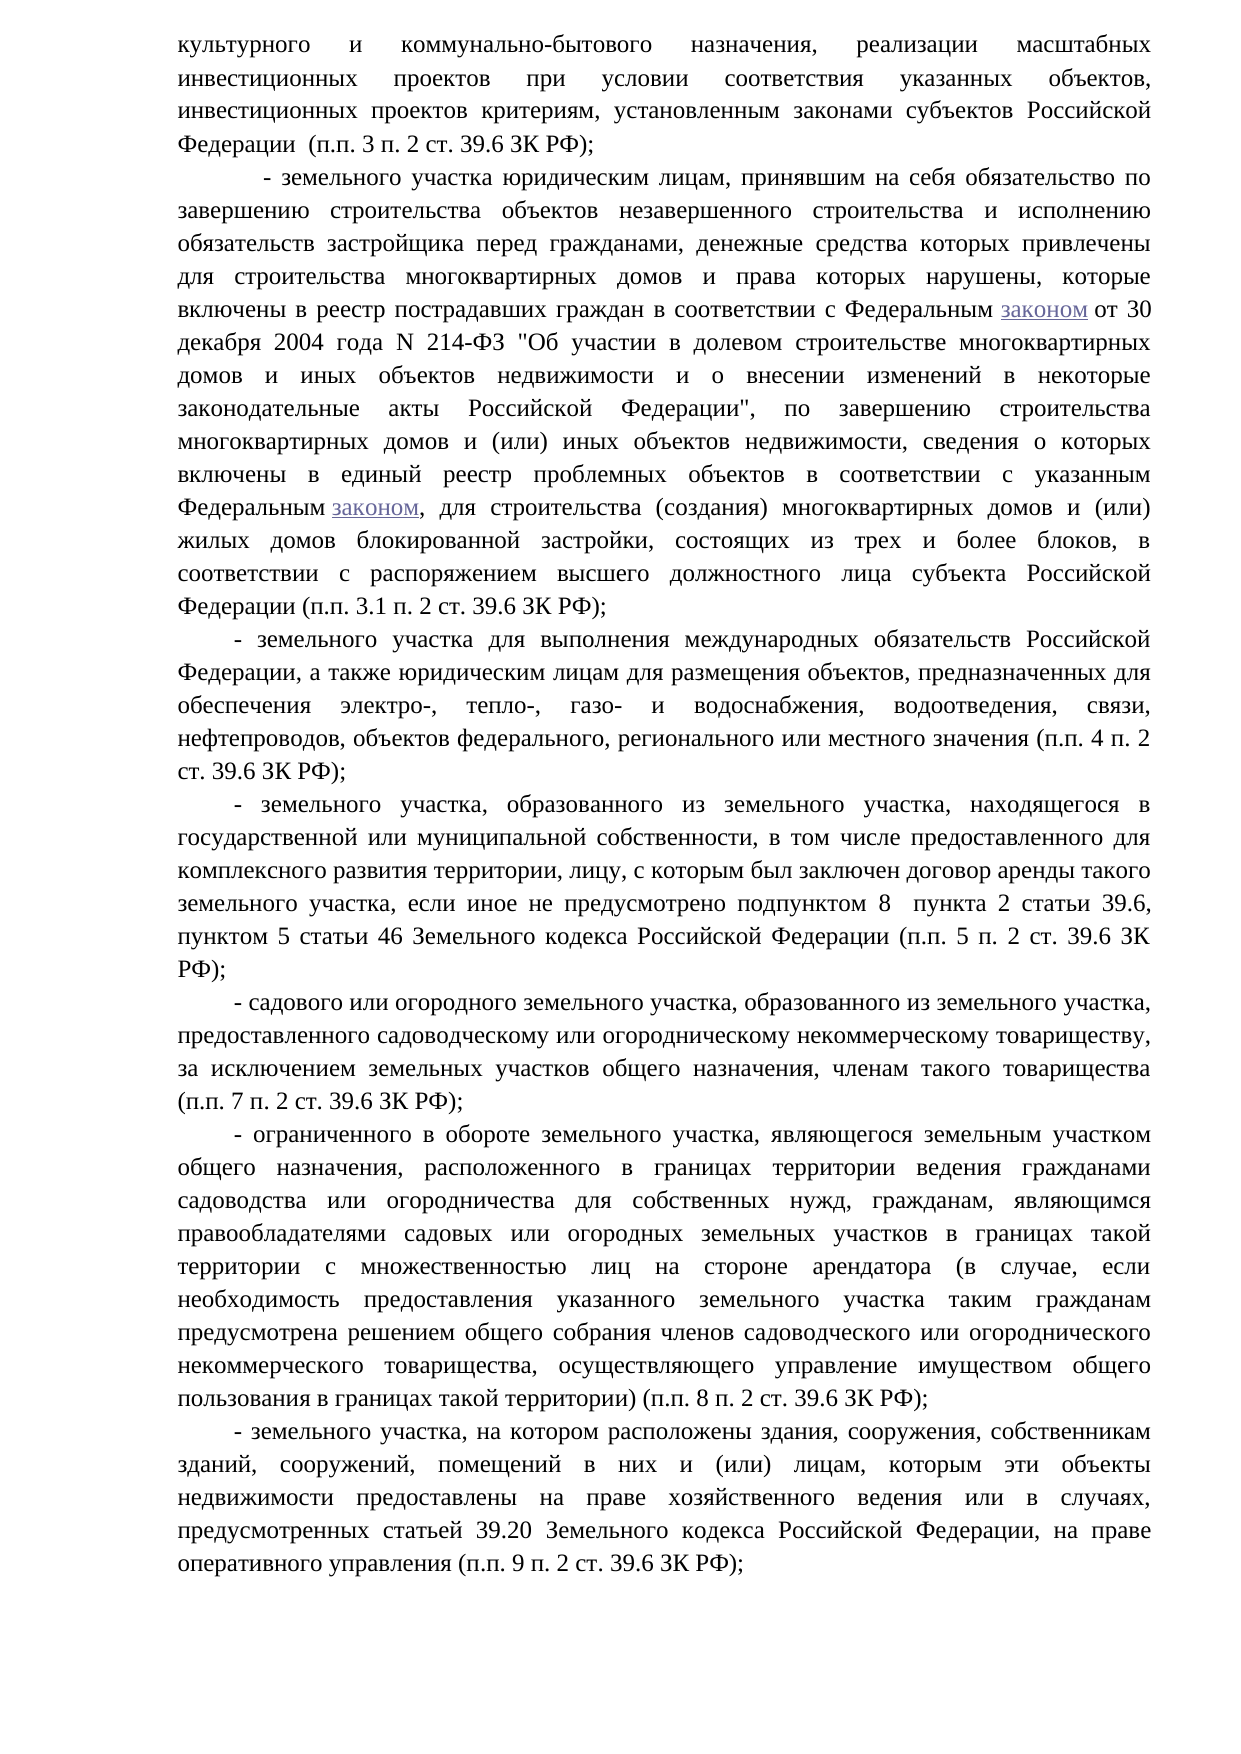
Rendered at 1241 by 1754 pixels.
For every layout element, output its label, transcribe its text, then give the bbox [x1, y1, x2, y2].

text - садового или огородного земельного участка, образованного из земельного участка, предоставленного садоводческому или огородническому некоммерческому товариществу, за исключением земельных участков общего назначения, членам такого товарищества (п.п. 7 п. 2 ст. 39.6 ЗК РФ); [177, 987, 1152, 1115]
text - земельного участка для выполнения международных обязательств Российской Федерации, а также юридическим лицам для размещения объектов, предназначенных для обеспечения электро-, тепло-, газо- и водоснабжения, водоотведения, связи, нефтепроводов, объектов федерального, регионального или местного значения (п.п. 4 п. 2 ст. 39.6 ЗК РФ); [177, 624, 1152, 785]
text - земельного участка, образованного из земельного участка, находящегося в государственной или муниципальной собственности, в том числе предоставленного для комплексного развития территории, лицу, с которым был заключен договор аренды такого земельного участка, если иное не предусмотрено подпунктом 8 пункта 2 статьи 39.6, пунктом 5 статьи 46 Земельного кодекса Российской Федерации (п.п. 5 п. 2 ст. 39.6 ЗК РФ); [177, 789, 1152, 983]
text - ограниченного в обороте земельного участка, являющегося земельным участком общего назначения, расположенного в границах территории ведения гражданами садоводства или огородничества для собственных нужд, гражданам, являющимся правообладателями садовых или огородных земельных участков в границах такой территории с множественностью лиц на стороне арендатора (в случае, если необходимость предоставления указанного земельного участка таким гражданам предусмотрена решением общего собрания членов садоводческого или огороднического некоммерческого товарищества, осуществляющего управление имуществом общего пользования в границах такой территории) (п.п. 8 п. 2 ст. 39.6 ЗК РФ); [177, 1119, 1152, 1412]
text - земельного участка, на котором расположены здания, сооружения, собственникам зданий, сооружений, помещений в них и (или) лицам, которым эти объекты недвижимости предоставлены на праве хозяйственного ведения или в случаях, предусмотренных статьей 39.20 Земельного кодекса Российской Федерации, на праве оперативного управления (п.п. 9 п. 2 ст. 39.6 ЗК РФ); [177, 1416, 1152, 1577]
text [177, 29, 1152, 157]
